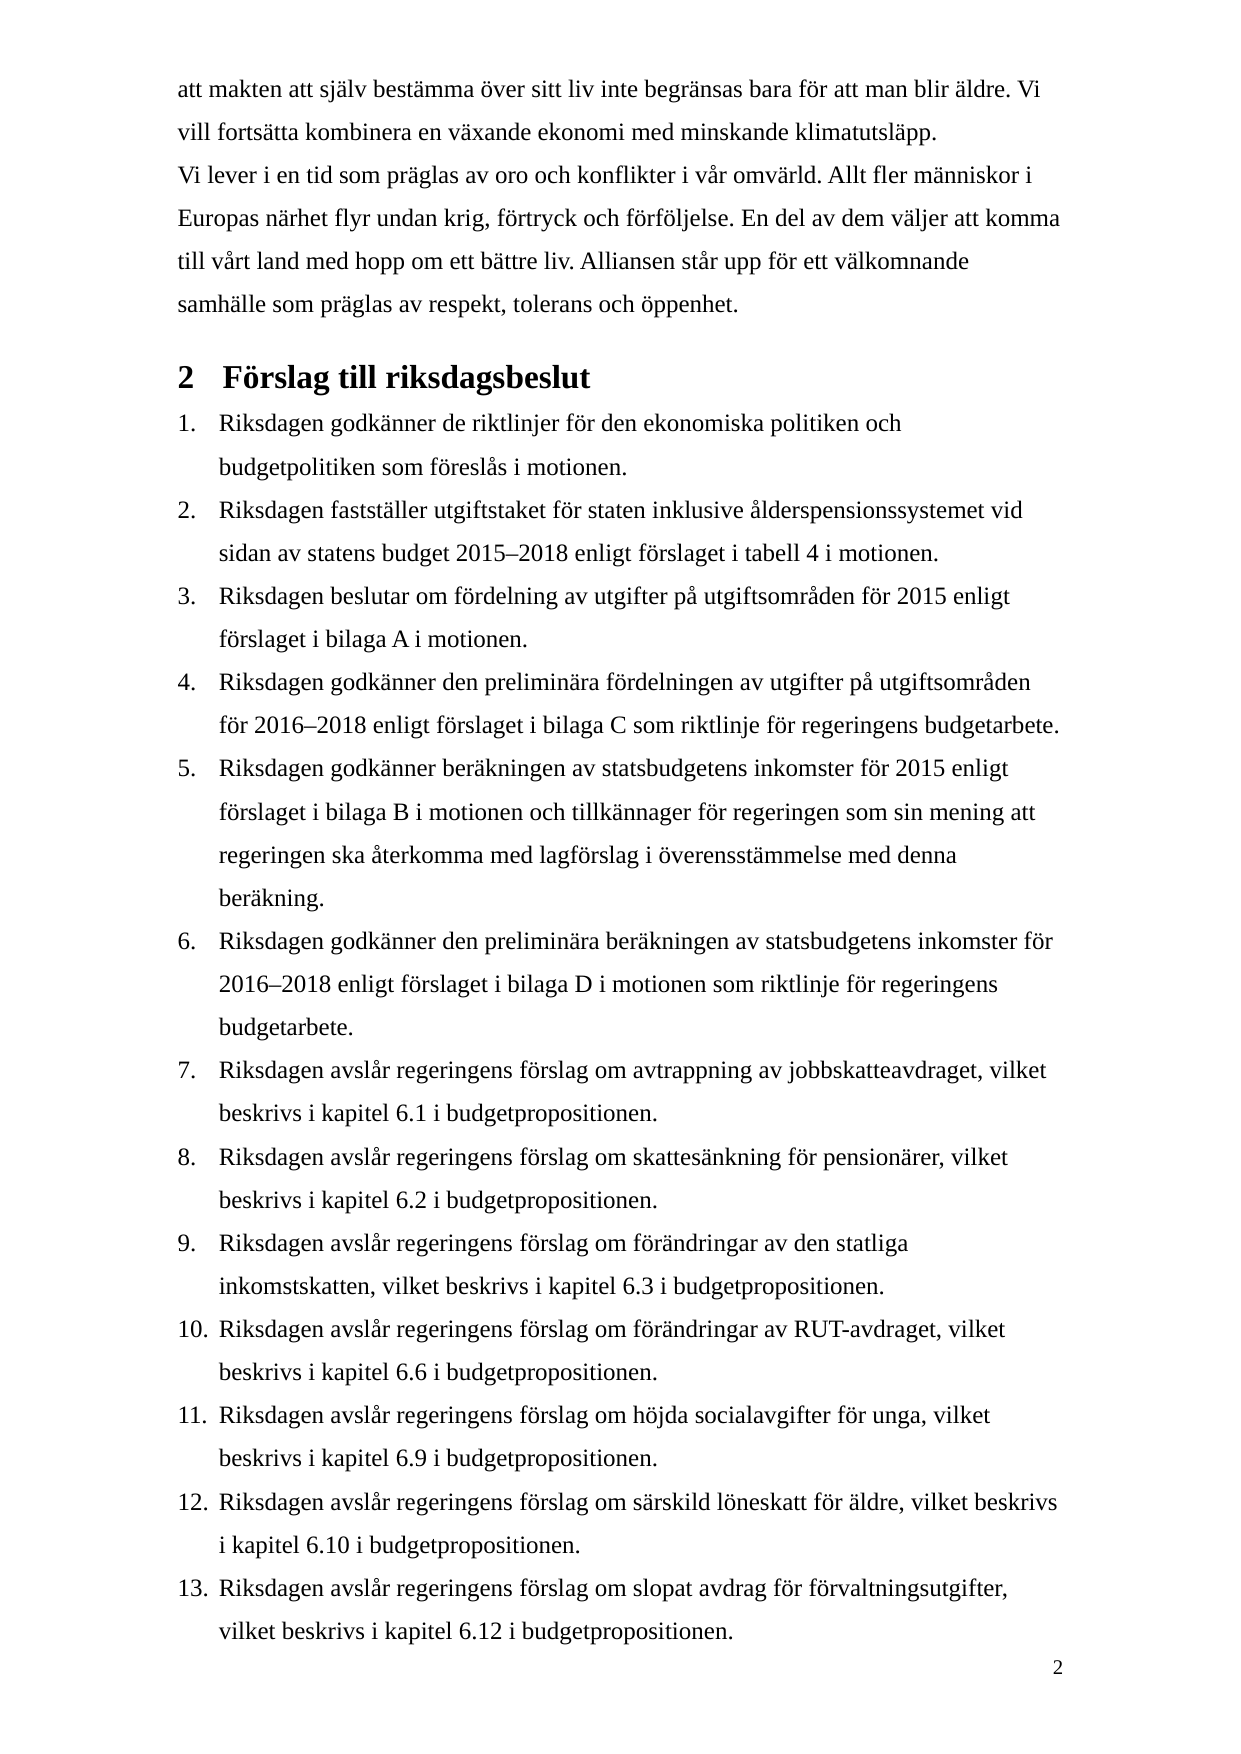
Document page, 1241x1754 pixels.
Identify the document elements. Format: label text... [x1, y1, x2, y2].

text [177, 74, 1063, 146]
text Vi lever i en tid som präglas av oro och konflikter i vår omvärld. Allt fler människor i Europas närhet flyr undan krig, förtryck och förföljelse. En del av dem väljer att komma till vårt land med hopp om ett bättre liv. Alliansen står upp för ett välkomnande samhälle som präglas av respekt, tolerans och öppenhet. [177, 160, 1063, 318]
